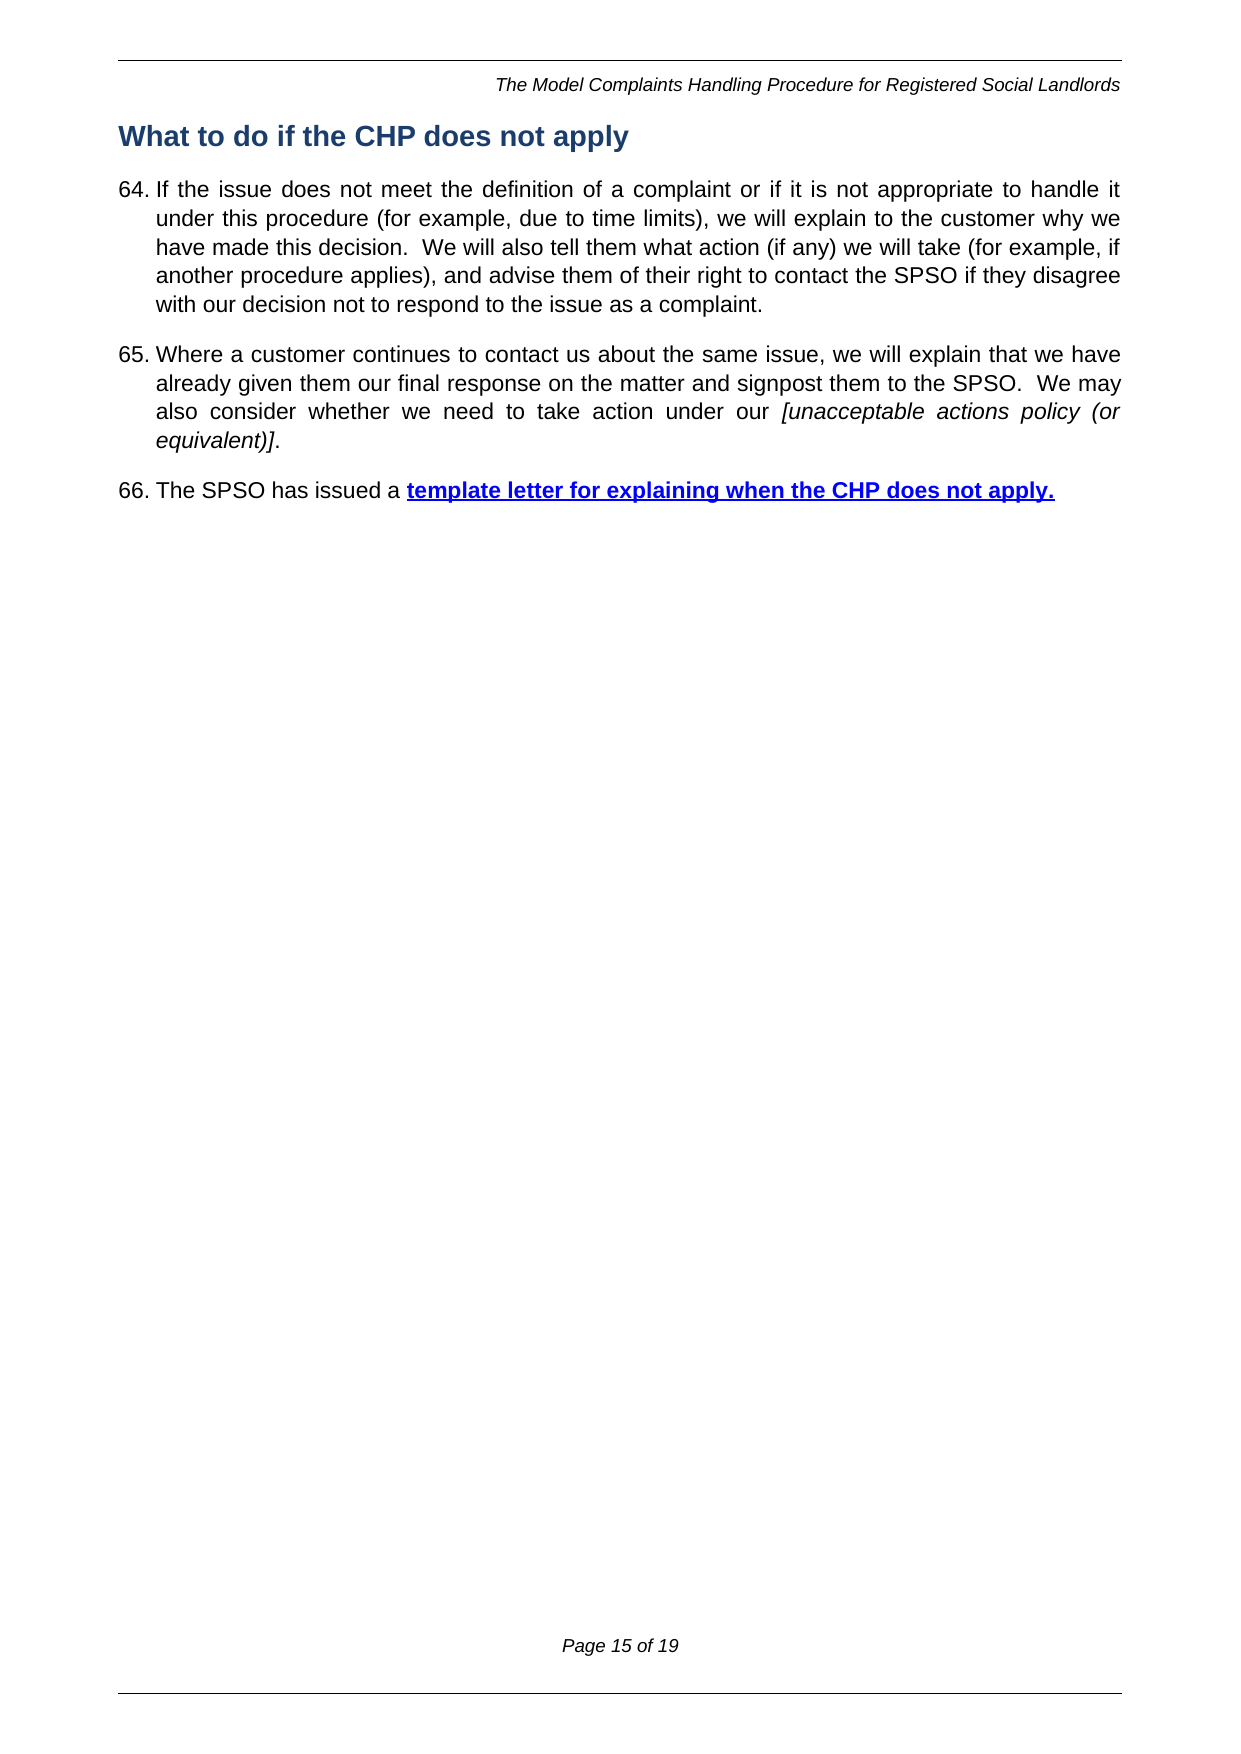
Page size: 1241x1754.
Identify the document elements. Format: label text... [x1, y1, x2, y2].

list Where a customer continues to contact us about the same issue, we will explain that we have already given them our final response on the matter and signpost them to the SPSO. We may also consider whether we need to take action under our [unacceptable actions policy (or equivalent)]. [118, 338, 1122, 453]
list If the issue does not meet the definition of a complaint or if it is not appropriate to handle it under this procedure (for example, due to time limits), we will explain to the customer why we have made this decision. We will also tell them what action (if any) we will take (for example, if another procedure applies), and advise them of their right to contact the SPSO if they disagree with our decision not to respond to the issue as a complaint. [118, 174, 1122, 318]
list The SPSO has issued a template letter for explaining when the CHP does not apply. [118, 474, 1122, 503]
subtitle What to do if the CHP does not apply [118, 119, 1122, 152]
